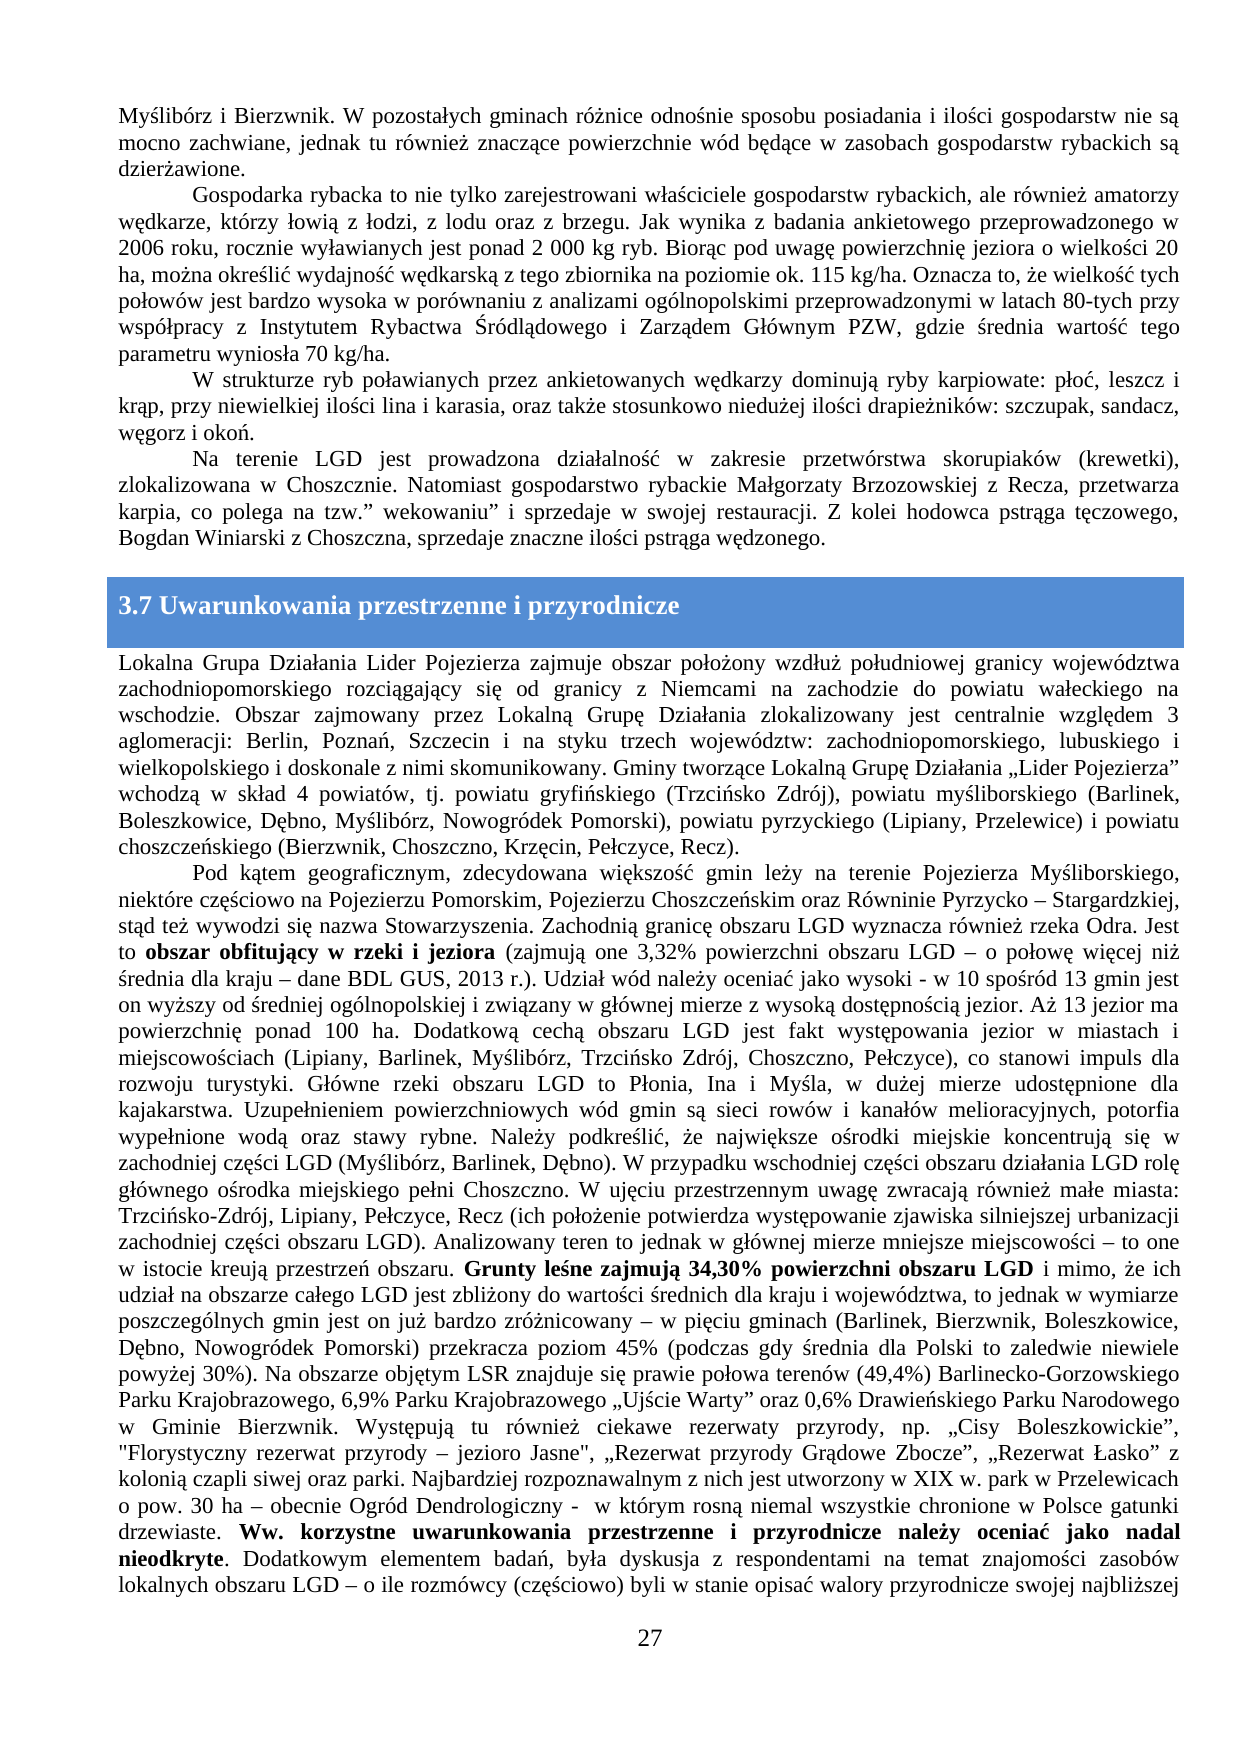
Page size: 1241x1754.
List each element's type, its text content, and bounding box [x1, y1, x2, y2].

text Gospodarka rybacka to nie tylko zarejestrowani właściciele gospodarstw rybackich, ale również amatorzy wędkarze, którzy łowią z łodzi, z lodu oraz z brzegu. Jak wynika z badania ankietowego przeprowadzonego w 2006 roku, rocznie wyławianych jest ponad 2 000 kg ryb. Biorąc pod uwagę powierzchnię jeziora o wielkości 20 ha, można określić wydajność wędkarską z tego zbiornika na poziomie ok. 115 kg/ha. Oznacza to, że wielkość tych połowów jest bardzo wysoka w porównaniu z analizami ogólnopolskimi przeprowadzonymi w latach 80-tych przy współpracy z Instytutem Rybactwa Śródlądowego i Zarządem Głównym PZW, gdzie średnia wartość tego parametru wyniosła 70 kg/ha. [118, 182, 1181, 366]
text W strukturze ryb poławianych przez ankietowanych wędkarzy dominują ryby karpiowate: płoć, leszcz i krąp, przy niewielkiej ilości lina i karasia, oraz także stosunkowo niedużej ilości drapieżników: szczupak, sandacz, węgorz i okoń. [118, 366, 1181, 445]
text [118, 859, 1181, 1597]
text Lokalna Grupa Działania Lider Pojezierza zajmuje obszar położony wzdłuż południowej granicy województwa zachodniopomorskiego rozciągający się od granicy z Niemcami na zachodzie do powiatu wałeckiego na wschodzie. Obszar zajmowany przez Lokalną Grupę Działania zlokalizowany jest centralnie względem 3 aglomeracji: Berlin, Poznań, Szczecin i na styku trzech województw: zachodniopomorskiego, lubuskiego i wielkopolskiego i doskonale z nimi skomunikowany. Gminy tworzące Lokalną Grupę Działania „Lider Pojezierza” wchodzą w skład 4 powiatów, tj. powiatu gryfińskiego (Trzcińsko Zdrój), powiatu myśliborskiego (Barlinek, Boleszkowice, Dębno, Myślibórz, Nowogródek Pomorski), powiatu pyrzyckiego (Lipiany, Przelewice) i powiatu choszczeńskiego (Bierzwnik, Choszczno, Krzęcin, Pełczyce, Recz). [118, 648, 1181, 859]
table_header 3.7 Uwarunkowania przestrzenne i przyrodnicze [107, 577, 1184, 648]
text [118, 102, 1181, 182]
text Na terenie LGD jest prowadzona działalność w zakresie przetwórstwa skorupiaków (krewetki), zlokalizowana w Choszcznie. Natomiast gospodarstwo rybackie Małgorzaty Brzozowskiej z Recza, przetwarza karpia, co polega na tzw.” wekowaniu” i sprzedaje w swojej restauracji. Z kolei hodowca pstrąga tęczowego, Bogdan Winiarski z Choszczna, sprzedaje znaczne ilości pstrąga wędzonego. [118, 445, 1181, 551]
